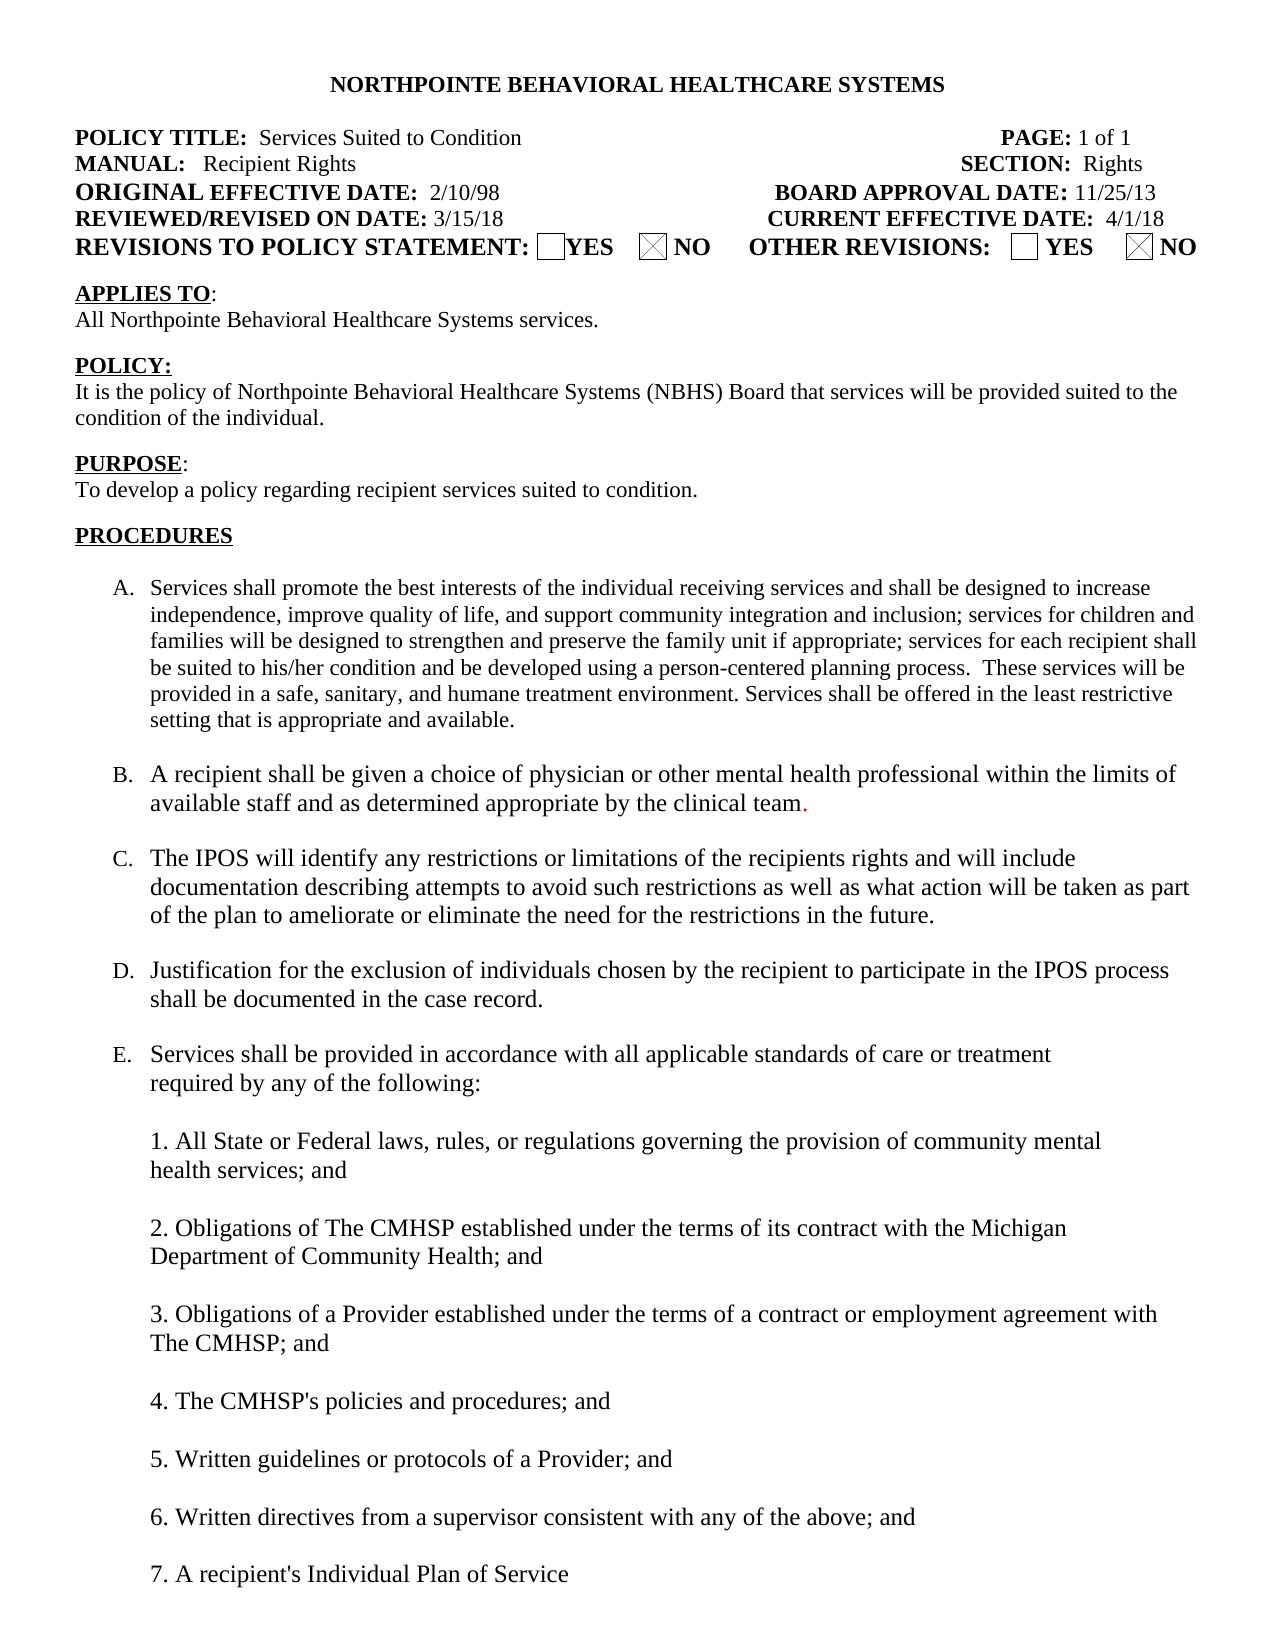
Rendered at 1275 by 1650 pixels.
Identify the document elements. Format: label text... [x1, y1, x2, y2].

list The IPOS will identify any restrictions or limitations of the recipients rights and will include documentation describing attempts to avoid such restrictions as well as what action will be taken as part of the plan to ameliorate or eliminate the need for the restrictions in the future. [112, 843, 1200, 929]
text POLICY: [75, 352, 1200, 378]
text PURPOSE: [75, 450, 1200, 476]
text 3. Obligations of a Provider established under the terms of a contract or employment agreement with The CMHSP; and [150, 1299, 1200, 1357]
text 4. The CMHSP's policies and procedures; and [75, 1386, 1200, 1415]
text It is the policy of Northpointe Behavioral Healthcare Systems (NBHS) Board that services will be provided suited to the condition of the individual. [75, 378, 1200, 431]
text 2. Obligations of The CMHSP established under the terms of its contract with the Michigan Department of Community Health; and [150, 1213, 1200, 1270]
text APPLIES TO: [75, 280, 1200, 306]
list Services shall promote the best interests of the individual receiving services and shall be designed to increase independence, improve quality of life, and support community integration and inclusion; services for children and families will be designed to strengthen and preserve the family unit if appropriate; services for each recipient shall be suited to his/her condition and be developed using a person-centered planning process. These services will be provided in a safe, sanitary, and humane treatment environment. Services shall be offered in the least restrictive setting that is appropriate and available. [112, 574, 1200, 733]
text 5. Written guidelines or protocols of a Provider; and [75, 1444, 1200, 1473]
text 6. Written directives from a supervisor consistent with any of the above; and 7. A recipient's Individual Plan of Service [150, 1502, 1200, 1588]
list Justification for the exclusion of individuals chosen by the recipient to participate in the IPOS process shall be documented in the case record. [112, 955, 1200, 1013]
text 1. All State or Federal laws, rules, or regulations governing the provision of community mental health services; and [150, 1126, 1200, 1183]
text To develop a policy regarding recipient services suited to condition. [75, 476, 1200, 503]
list Services shall be provided in accordance with all applicable standards of care or treatment required by any of the following: [112, 1039, 1200, 1097]
list A recipient shall be given a choice of physician or other mental health professional within the limits of available staff and as determined appropriate by the clinical team. [112, 759, 1200, 816]
text All Northpointe Behavioral Healthcare Systems services. [75, 306, 1200, 332]
text PROCEDURES [75, 522, 1125, 548]
text REVISIONS TO POLICY STATEMENT: YES NO OTHER REVISIONS: YES NO [75, 232, 1200, 261]
